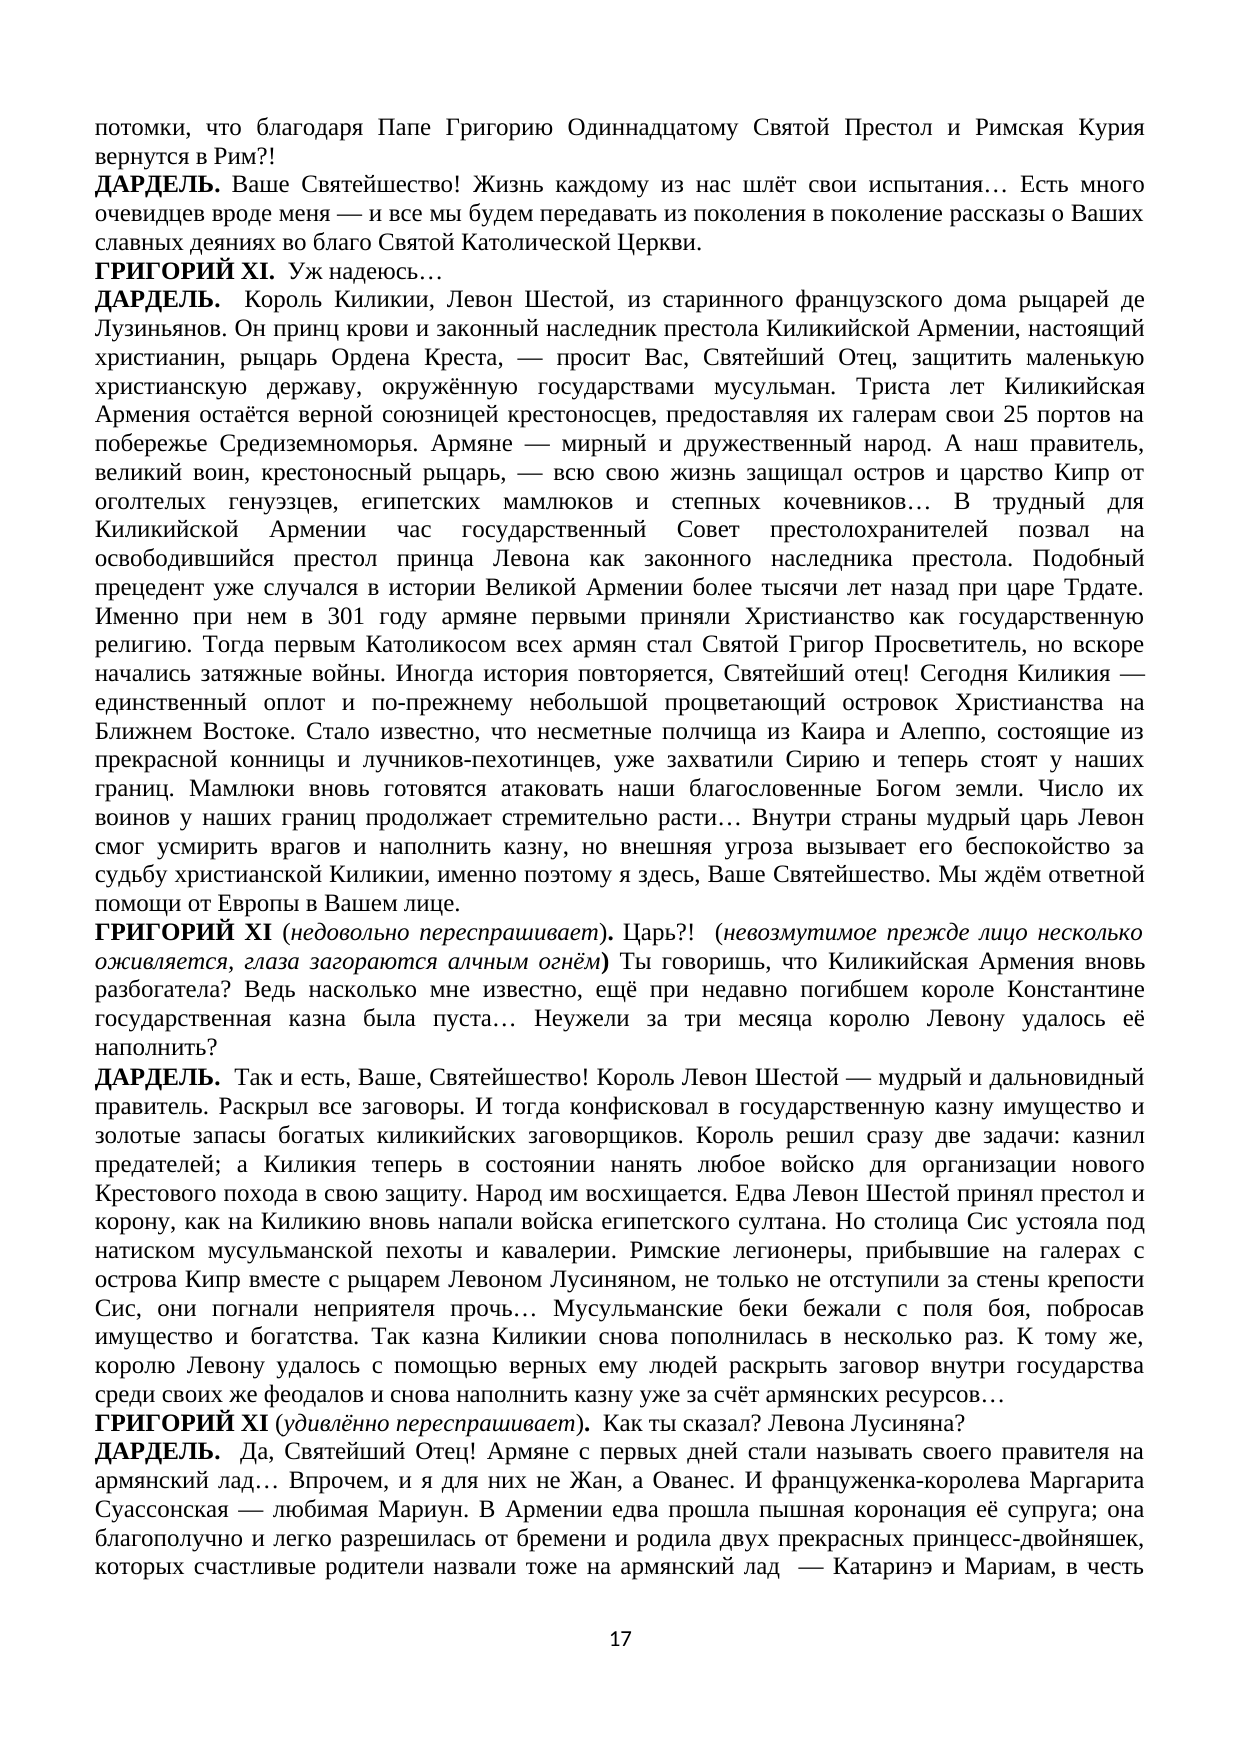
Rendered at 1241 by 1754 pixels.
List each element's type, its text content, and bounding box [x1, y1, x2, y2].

text ДАРДЕЛЬ. Так и есть, Ваше, Святейшество! Король Левон Шестой — мудрый и дальновидный правитель. Раскрыл все заговоры. И тогда конфисковал в государственную казну имущество и золотые запасы богатых киликийских заговорщиков. Король решил сразу две задачи: казнил предателей; а Киликия теперь в состоянии нанять любое войско для организации нового Крестового похода в свою защиту. Народ им восхищается. Едва Левон Шестой принял престол и корону, как на Киликию вновь напали войска египетского султана. Но столица Сис устояла под натиском мусульманской пехоты и кавалерии. Римские легионеры, прибывшие на галерах с острова Кипр вместе с рыцарем Левоном Лусиняном, не только не отступили за стены крепости Сис, они погнали неприятеля прочь… Мусульманские беки бежали с поля боя, побросав имущество и богатства. Так казна Киликии снова пополнилась в несколько раз. К тому же, королю Левону удалось с помощью верных ему людей раскрыть заговор внутри государства среди своих же феодалов и снова наполнить казну уже за счёт армянских ресурсов… [94, 1061, 1146, 1408]
text ДАРДЕЛЬ. Ваше Святейшество! Жизнь каждому из нас шлёт свои испытания… Есть много очевидцев вроде меня — и все мы будем передавать из поколения в поколение рассказы о Ваших славных деяниях во благо Святой Католической Церкви. [94, 169, 1146, 256]
text ГРИГОРИЙ ХI. Уж надеюсь… [94, 256, 1146, 284]
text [94, 1436, 1146, 1580]
text ГРИГОРИЙ ХI (недовольно переспрашивает). Царь?! (невозмутимое прежде лицо несколько оживляется, глаза загораются алчным огнём) Ты говоришь, что Киликийская Армения вновь разбогатела? Ведь насколько мне известно, ещё при недавно погибшем короле Константине государственная казна была пуста… Неужели за три месяца королю Левону удалось её наполнить? [94, 917, 1146, 1061]
text ГРИГОРИЙ ХI (удивлённо переспрашивает). Как ты сказал? Левона Лусиняна? [94, 1408, 1146, 1436]
text ДАРДЕЛЬ. Король Киликии, Левон Шестой, из старинного французского дома рыцарей де Лузиньянов. Он принц крови и законный наследник престола Киликийской Армении, настоящий христианин, рыцарь Ордена Креста, — просит Вас, Святейший Отец, защитить маленькую христианскую державу, окружённую государствами мусульман. Триста лет Киликийская Армения остаётся верной союзницей крестоносцев, предоставляя их галерам свои 25 портов на побережье Средиземноморья. Армяне — мирный и дружественный народ. А наш правитель, великий воин, крестоносный рыцарь, — всю свою жизнь защищал остров и царство Кипр от оголтелых генуэзцев, египетских мамлюков и степных кочевников… В трудный для Киликийской Армении час государственный Совет престолохранителей позвал на освободившийся престол принца Левона как законного наследника престола. Подобный прецедент уже случался в истории Великой Армении более тысячи лет назад при царе Трдате. Именно при нем в 301 году армяне первыми приняли Христианство как государственную религию. Тогда первым Католикосом всех армян стал Святой Григор Просветитель, но вскоре начались затяжные войны. Иногда история повторяется, Святейший отец! Сегодня Киликия — единственный оплот и по-прежнему небольшой процветающий островок Христианства на Ближнем Востоке. Стало известно, что несметные полчища из Каира и Алеппо, состоящие из прекрасной конницы и лучников-пехотинцев, уже захватили Сирию и теперь стоят у наших границ. Мамлюки вновь готовятся атаковать наши благословенные Богом земли. Число их воинов у наших границ продолжает стремительно расти… Внутри страны мудрый царь Левон смог усмирить врагов и наполнить казну, но внешняя угроза вызывает его беспокойство за судьбу христианской Киликии, именно поэтому я здесь, Ваше Святейшество. Мы ждём ответной помощи от Европы в Вашем лице. [94, 284, 1146, 917]
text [94, 112, 1146, 169]
